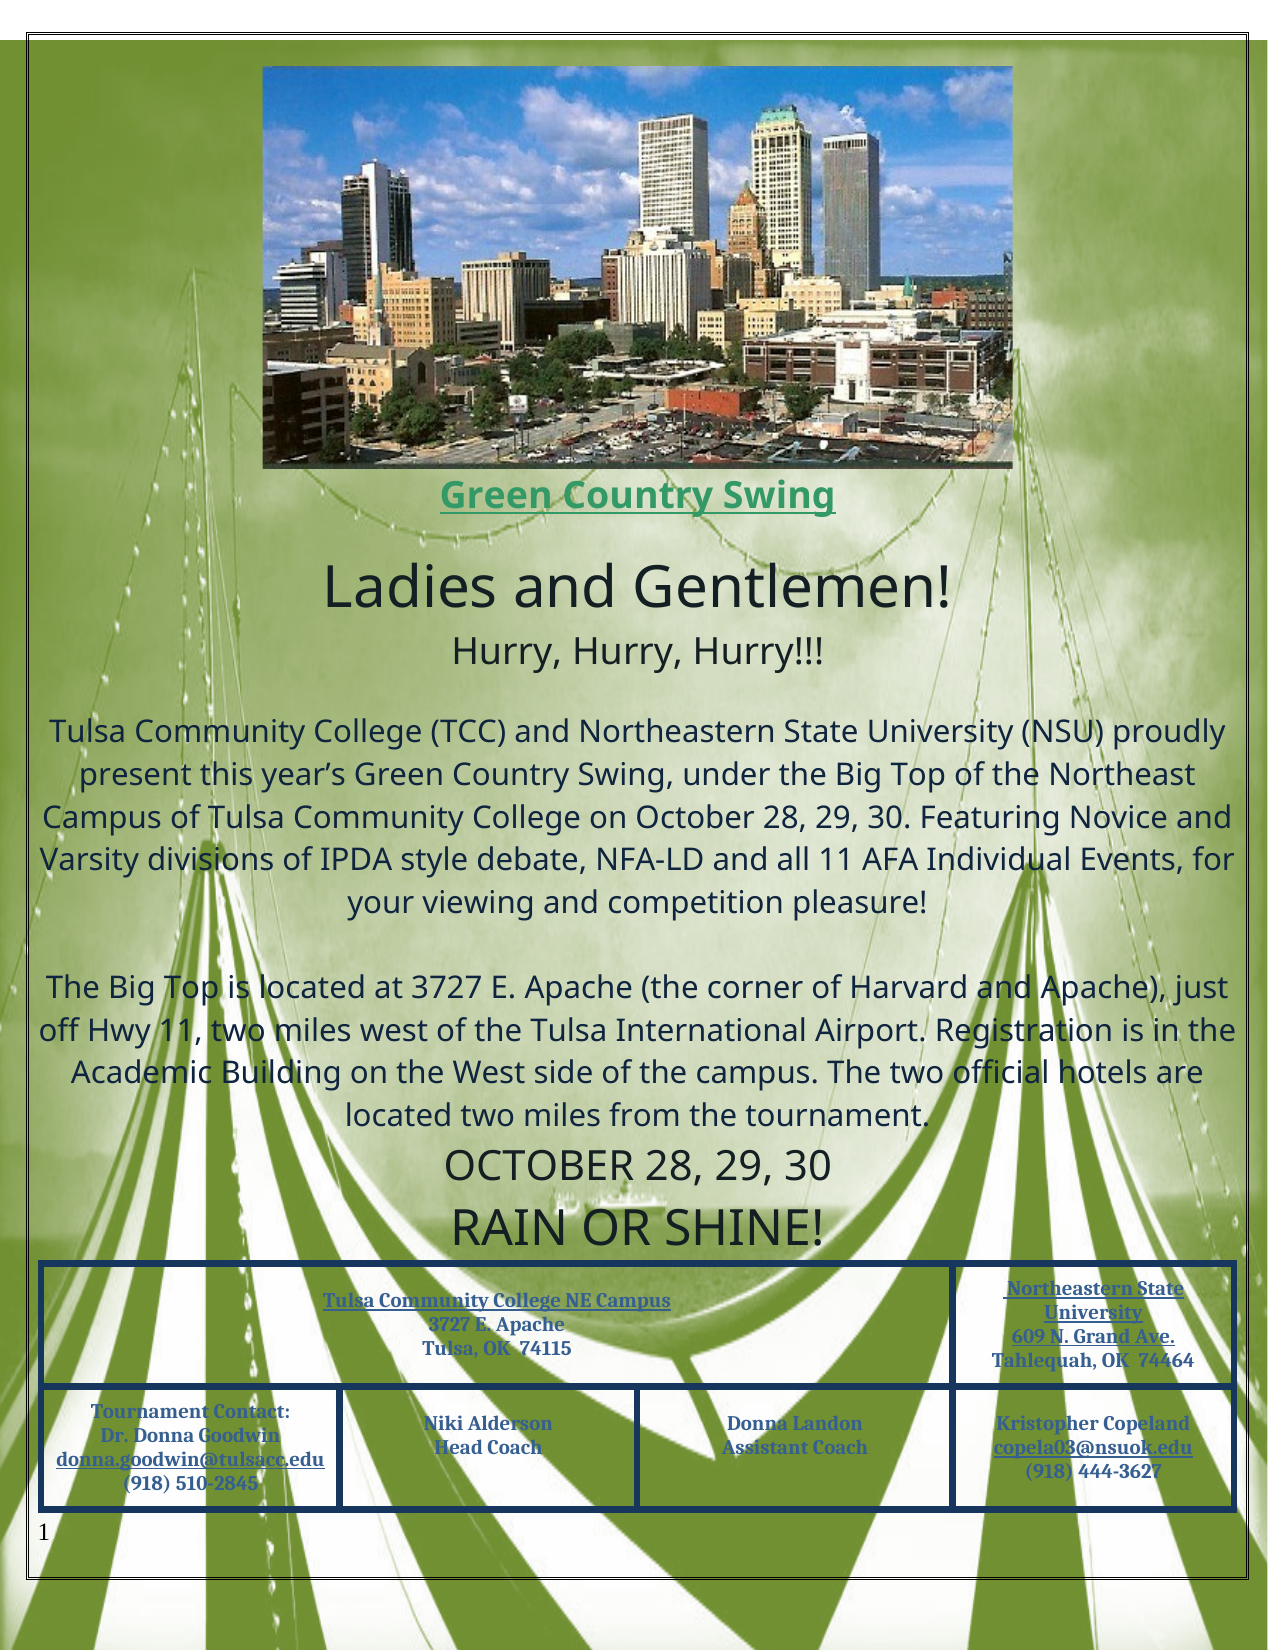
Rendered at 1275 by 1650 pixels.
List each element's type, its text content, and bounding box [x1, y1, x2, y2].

text RAIN OR SHINE! [37, 1192, 1237, 1260]
table_header Tulsa Community College NE Campus 3727 E. Apache Tulsa, OK 74115 [44, 1267, 949, 1383]
text Hurry, Hurry, Hurry!!! [37, 624, 1237, 675]
table_cell Donna Landon Assistant Coach [640, 1390, 949, 1506]
text Green Country Swing [37, 468, 1237, 519]
text OCTOBER 28, 29, 30 [37, 1136, 1237, 1192]
text Ladies and Gentlemen! [37, 545, 1237, 624]
table_cell Kristopher Copeland copela03@nsuok.edu (918) 444-3627 [956, 1390, 1231, 1506]
text The Big Top is located at 3727 E. Apache (the corner of Harvard and Apache), just off Hwy 11, two miles west of the Tulsa International Airport. Registration is in the Academic Building on the West side of the campus. The two official hotels are located two miles from the tournament. [37, 965, 1237, 1136]
table_header Northeastern State University 609 N. Grand Ave. Tahlequah, OK 74464 [956, 1267, 1231, 1383]
picture [262, 66, 1013, 469]
table_cell Tournament Contact: Dr. Donna Goodwin donna.goodwin@tulsacc.edu (918) 510-2845 [44, 1390, 336, 1506]
text Tulsa Community College (TCC) and Northeastern State University (NSU) proudly present this year’s Green Country Swing, under the Big Top of the Northeast Campus of Tulsa Community College on October 28, 29, 30. Featuring Novice and Varsity divisions of IPDA style debate, NFA-LD and all 11 AFA Individual Events, for your viewing and competition pleasure! [37, 709, 1237, 922]
table_cell Niki Alderson Head Coach [343, 1390, 634, 1506]
